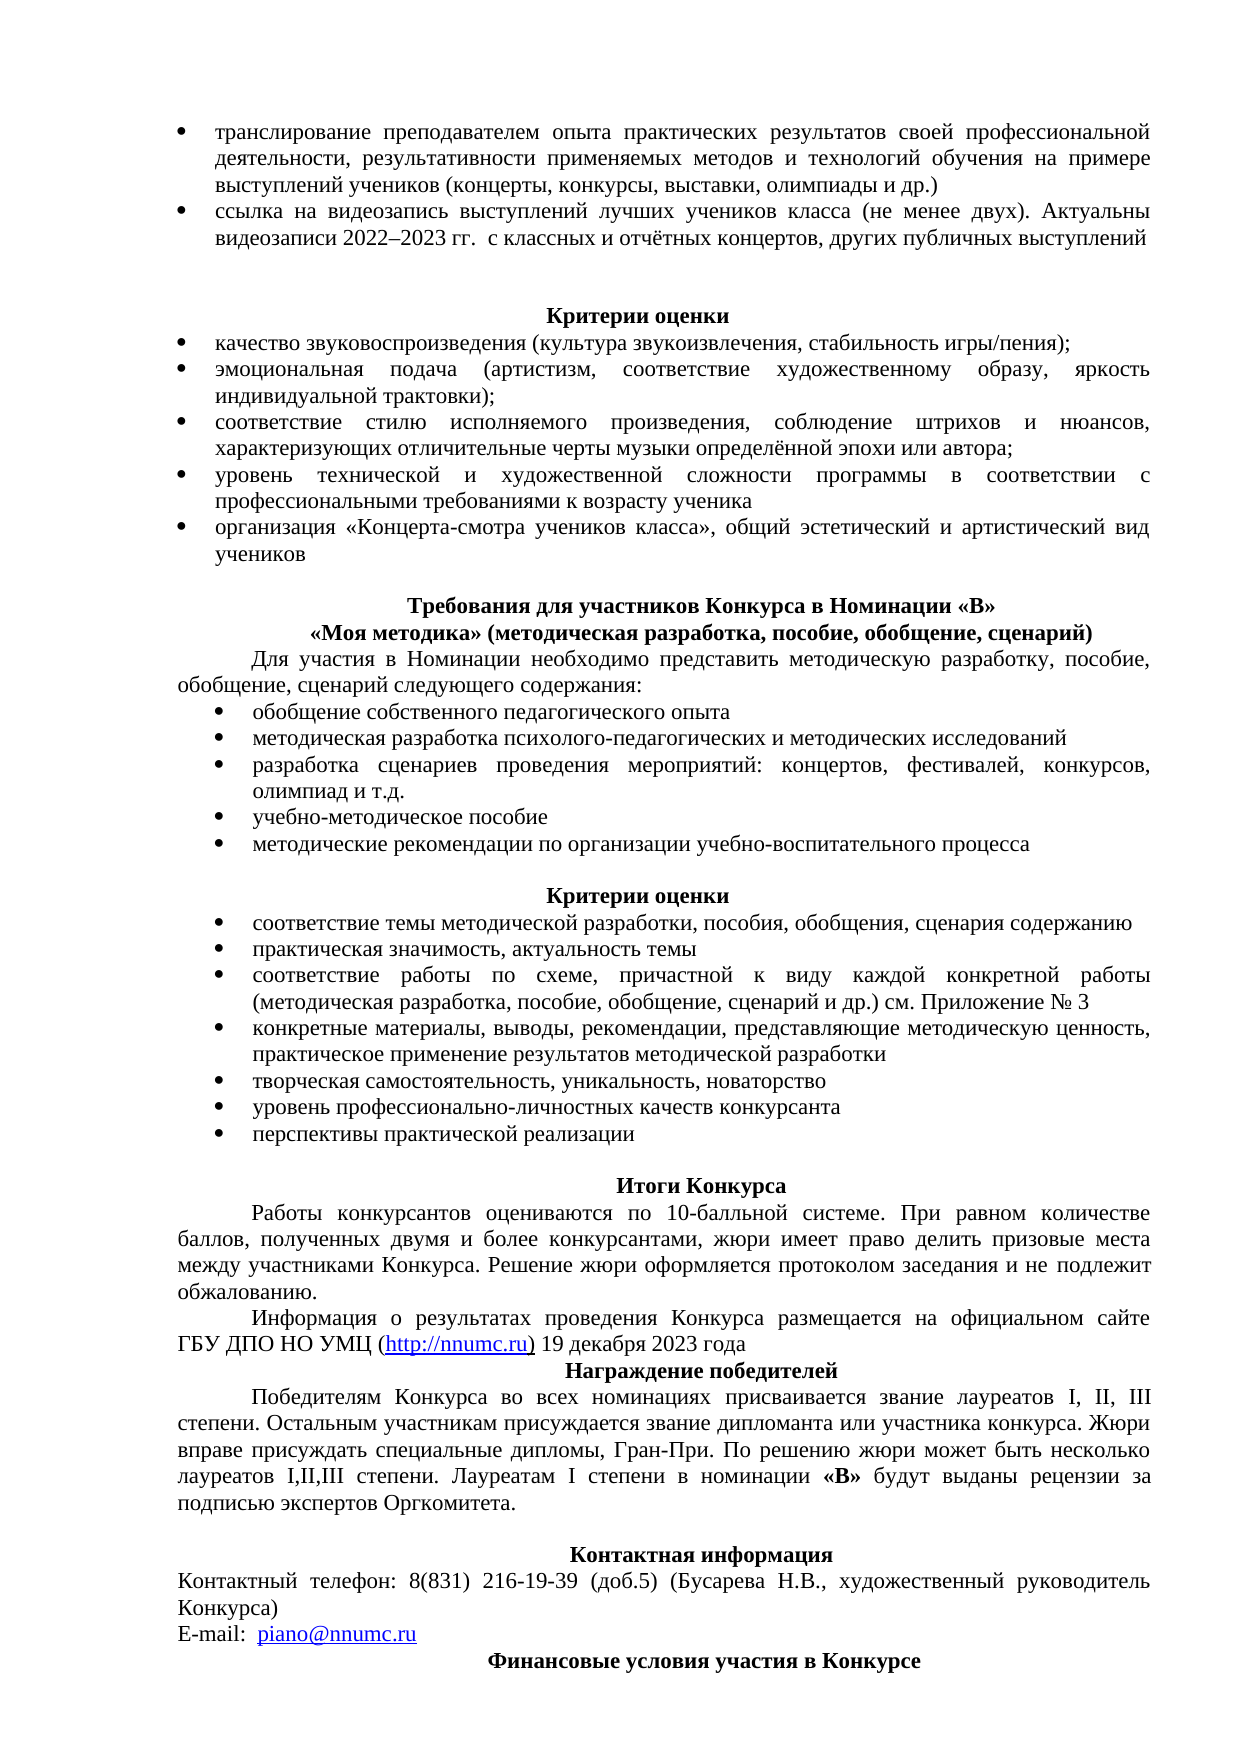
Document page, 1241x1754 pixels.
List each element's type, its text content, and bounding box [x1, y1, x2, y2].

list соответствие стилю исполняемого произведения, соблюдение штрихов и нюансов, характеризующих отличительные черты музыки определённой эпохи или автора; [177, 408, 1152, 461]
list соответствие работы по схеме, причастной к виду каждой конкретной работы (методическая разработка, пособие, обобщение, сценарий и др.) см. Приложение № 3 [215, 961, 1152, 1014]
list эмоциональная подача (артистизм, соответствие художественному образу, яркость индивидуальной трактовки); [177, 355, 1152, 408]
text Победителям Конкурса во всех номинациях присваивается звание лауреатов I, II, III степени. Остальным участникам присуждается звание дипломанта или участника конкурса. Жюри вправе присуждать специальные дипломы, Гран-При. По решению жюри может быть несколько лауреатов I,II,III степени. Лауреатам I степени в номинации «В» будут выданы рецензии за подписью экспертов Оргкомитета. [177, 1383, 1152, 1515]
list соответствие темы методической разработки, пособия, обобщения, сценария содержанию [215, 909, 1152, 935]
text Требования для участников Конкурса в Номинации «В» [177, 592, 1152, 619]
text Итоги Конкурса [177, 1172, 1152, 1199]
text Для участия в Номинации необходимо представить методическую разработку, пособие, обобщение, сценарий следующего содержания: [177, 645, 1152, 698]
list перспективы практической реализации [215, 1119, 1152, 1146]
text Финансовые условия участия в Конкурсе [177, 1647, 1152, 1673]
list уровень технической и художественной сложности программы в соответствии с профессиональными требованиями к возрасту ученика [177, 461, 1152, 513]
list уровень профессионально-личностных качеств конкурсанта [215, 1093, 1152, 1119]
text Критерии оценки [472, 303, 1152, 329]
list творческая самостоятельность, уникальность, новаторство [215, 1067, 1152, 1093]
text «Моя методика» (методическая разработка, пособие, обобщение, сценарий) [177, 619, 1152, 645]
list обобщение собственного педагогического опыта [215, 698, 1152, 724]
text Критерии оценки [472, 882, 1152, 909]
text Награждение победителей [177, 1357, 1152, 1383]
text Контактная информация [177, 1541, 1152, 1568]
text Работы конкурсантов оцениваются по 10-балльной системе. При равном количестве баллов, полученных двумя и более конкурсантами, жюри имеет право делить призовые места между участниками Конкурса. Решение жюри оформляется протоколом заседания и не подлежит обжалованию. [177, 1199, 1152, 1304]
text E-mail: piano@nnumc.ru [177, 1620, 1152, 1647]
list конкретные материалы, выводы, рекомендации, представляющие методическую ценность, практическое применение результатов методической разработки [215, 1014, 1152, 1067]
list организация «Концерта-смотра учеников класса», общий эстетический и артистический вид учеников [177, 513, 1152, 566]
list качество звуковоспроизведения (культура звукоизвлечения, стабильность игры/пения); [177, 329, 1152, 355]
list разработка сценариев проведения мероприятий: концертов, фестивалей, конкурсов, олимпиад и т.д. [215, 751, 1152, 803]
text Информация о результатах проведения Конкурса размещается на официальном сайте ГБУ ДПО НО УМЦ (http://nnumc.ru) 19 декабря 2023 года [177, 1304, 1152, 1357]
text Контактный телефон: 8(831) 216-19-39 (доб.5) (Бусарева Н.В., художественный руководитель Конкурса) [177, 1568, 1152, 1620]
list транслирование преподавателем опыта практических результатов своей профессиональной деятельности, результативности применяемых методов и технологий обучения на примере выступлений учеников (концерты, конкурсы, выставки, олимпиады и др.) [177, 118, 1152, 197]
list практическая значимость, актуальность темы [215, 935, 1152, 961]
list учебно-методическое пособие [215, 803, 1152, 830]
list ссылка на видеозапись выступлений лучших учеников класса (не менее двух). Актуальны видеозаписи 2022–2023 гг. с классных и отчётных концертов, других публичных выступлений [177, 197, 1152, 250]
list методическая разработка психолого-педагогических и методических исследований [215, 724, 1152, 751]
list методические рекомендации по организации учебно-воспитательного процесса [215, 830, 1152, 856]
